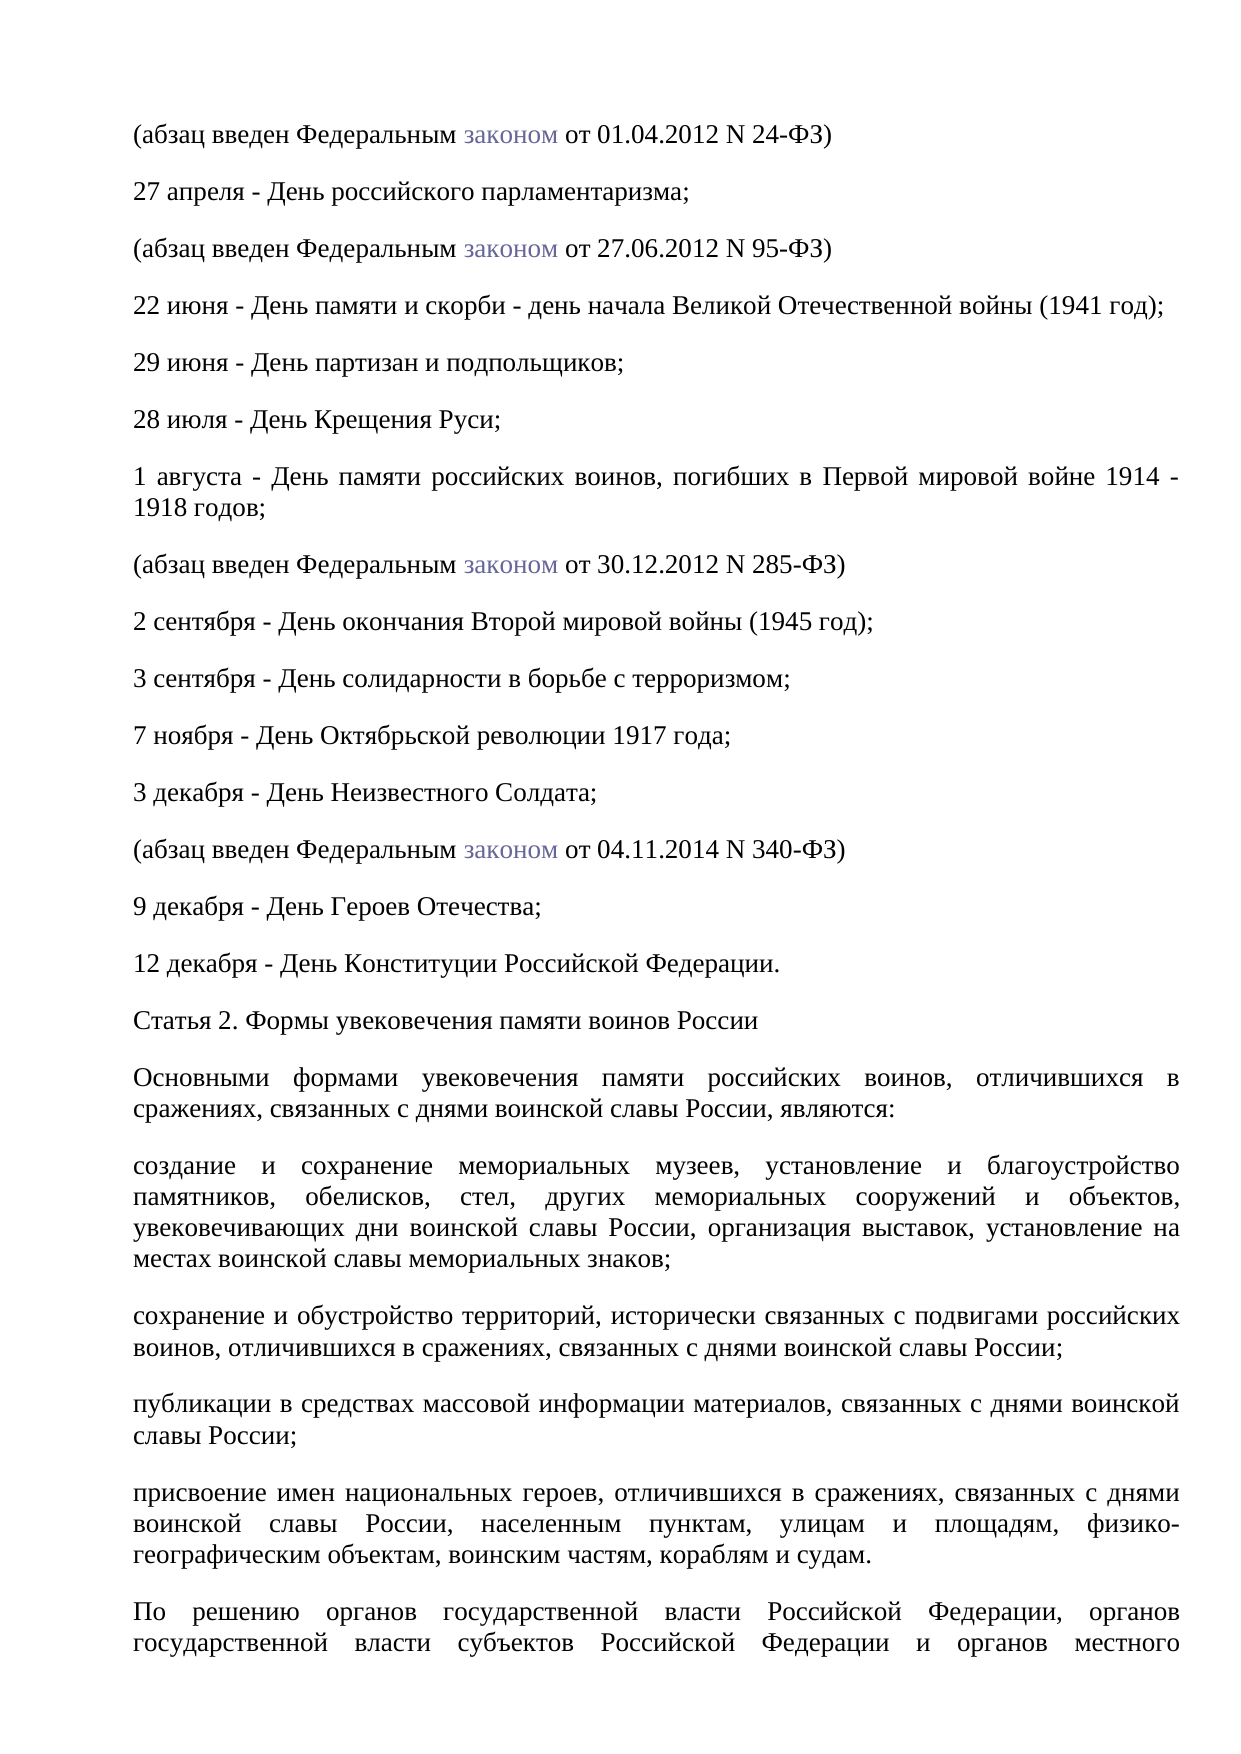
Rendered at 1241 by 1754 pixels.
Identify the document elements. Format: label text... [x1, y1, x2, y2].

text 1 августа - День памяти российских воинов, погибших в Первой мировой войне 1914 - 1918 годов; [133, 460, 1181, 522]
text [133, 1595, 1181, 1657]
text публикации в средствах массовой информации материалов, связанных с днями воинской славы России; [133, 1388, 1181, 1450]
text 28 июля - День Крещения Руси; [133, 403, 1181, 434]
text 12 декабря - День Конституции Российской Федерации. [133, 947, 1181, 978]
text 9 декабря - День Героев Отечества; [133, 890, 1181, 921]
text сохранение и обустройство территорий, исторически связанных с подвигами российских воинов, отличившихся в сражениях, связанных с днями воинской славы России; [133, 1299, 1181, 1362]
text (абзац введен Федеральным законом от 30.12.2012 N 285-ФЗ) [133, 548, 1181, 579]
text создание и сохранение мемориальных музеев, установление и благоустройство памятников, обелисков, стел, других мемориальных сооружений и объектов, увековечивающих дни воинской славы России, организация выставок, установление на местах воинской славы мемориальных знаков; [133, 1149, 1181, 1274]
text (абзац введен Федеральным законом от 04.11.2014 N 340-ФЗ) [133, 833, 1181, 864]
text 27 апреля - День российского парламентаризма; [133, 175, 1181, 206]
text 7 ноября - День Октябрьской революции 1917 года; [133, 719, 1181, 750]
text 3 сентября - День солидарности в борьбе с терроризмом; [133, 662, 1181, 693]
text Основными формами увековечения памяти российских воинов, отличившихся в сражениях, связанных с днями воинской славы России, являются: [133, 1061, 1181, 1123]
text (абзац введен Федеральным законом от 27.06.2012 N 95-ФЗ) [133, 232, 1181, 263]
text 3 декабря - День Неизвестного Солдата; [133, 776, 1181, 807]
text 22 июня - День памяти и скорби - день начала Великой Отечественной войны (1941 год); [133, 289, 1181, 320]
text 2 сентября - День окончания Второй мировой войны (1945 год); [133, 605, 1181, 636]
text присвоение имен национальных героев, отличившихся в сражениях, связанных с днями воинской славы России, населенным пунктам, улицам и площадям, физико-географическим объектам, воинским частям, кораблям и судам. [133, 1476, 1181, 1569]
text Статья 2. Формы увековечения памяти воинов России [133, 1004, 1181, 1035]
text 29 июня - День партизан и подпольщиков; [133, 346, 1181, 377]
text (абзац введен Федеральным законом от 01.04.2012 N 24-ФЗ) [133, 118, 1181, 149]
